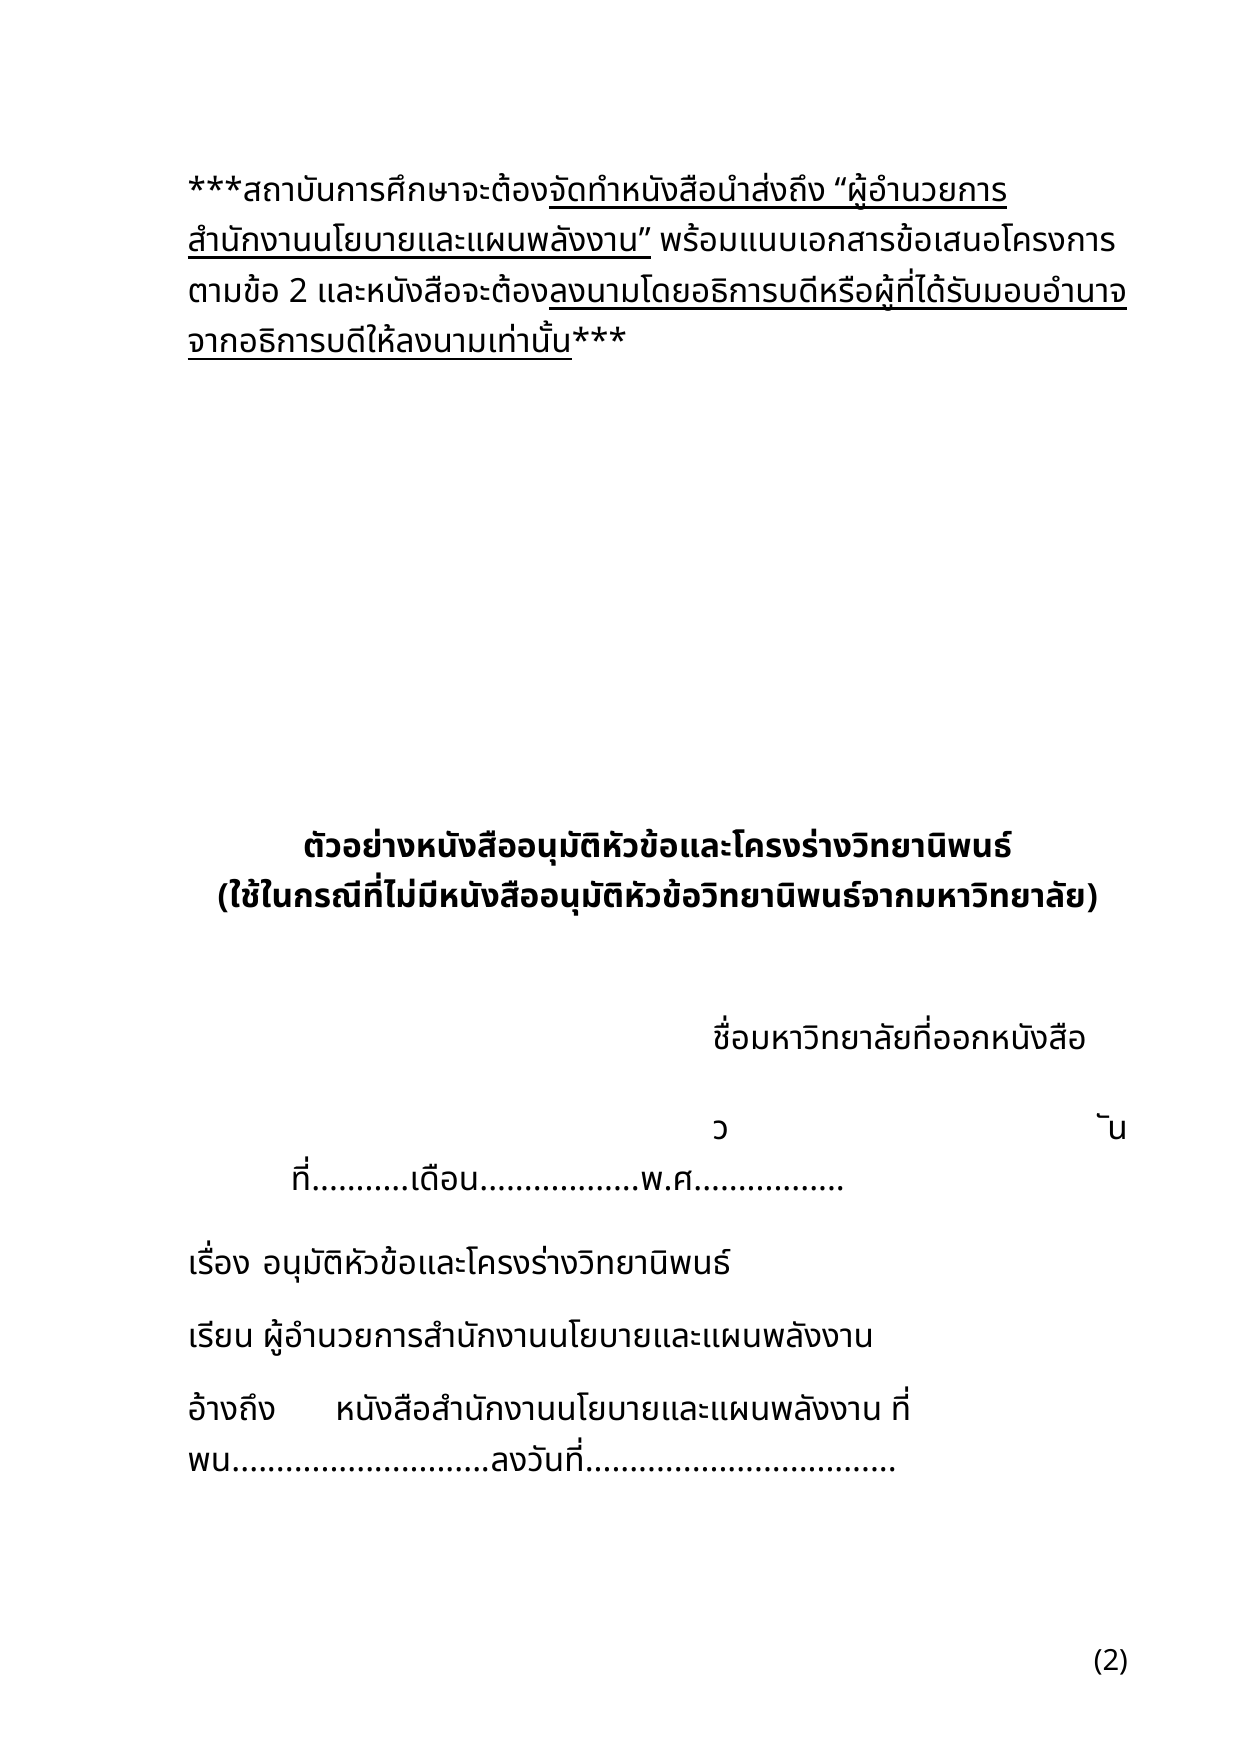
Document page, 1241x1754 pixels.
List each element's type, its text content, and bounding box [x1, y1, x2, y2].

text วันที่...........เดือน..................พ.ศ................. [291, 1104, 1128, 1205]
text เรื่อง อนุมัติหัวข้อและโครงร่างวิทยานิพนธ์ [187, 1239, 1128, 1289]
text เรียน ผู้อำนวยการสำนักงานนโยบายและแผนพลังงาน [187, 1312, 1128, 1362]
text (ใช้ในกรณีที่ไม่มีหนังสืออนุมัติหัวข้อวิทยานิพนธ์จากมหาวิทยาลัย) [187, 872, 1128, 923]
title ***สถาบันการศึกษาจะต้องจัดทำหนังสือนำส่งถึง “ผู้อำนวยการสำนักงานนโยบายและแผนพลังงาน” พร้อมแนบเอกสารข้อเสนอโครงการ ตามข้อ 2 และหนังสือจะต้องลงนามโดยอธิการบดีหรือผู้ที่ได้รับมอบอำนาจจากอธิการบดีให้ลงนามเท่านั้น*** [187, 165, 1128, 368]
text ชื่อมหาวิทยาลัยที่ออกหนังสือ [187, 1014, 1128, 1064]
text ตัวอย่างหนังสืออนุมัติหัวข้อและโครงร่างวิทยานิพนธ์ [187, 822, 1128, 872]
text อ้างถึง หนังสือสำนักงานนโยบายและแผนพลังงาน ที่ พน.............................ลงวันที่................................... [187, 1385, 1128, 1486]
